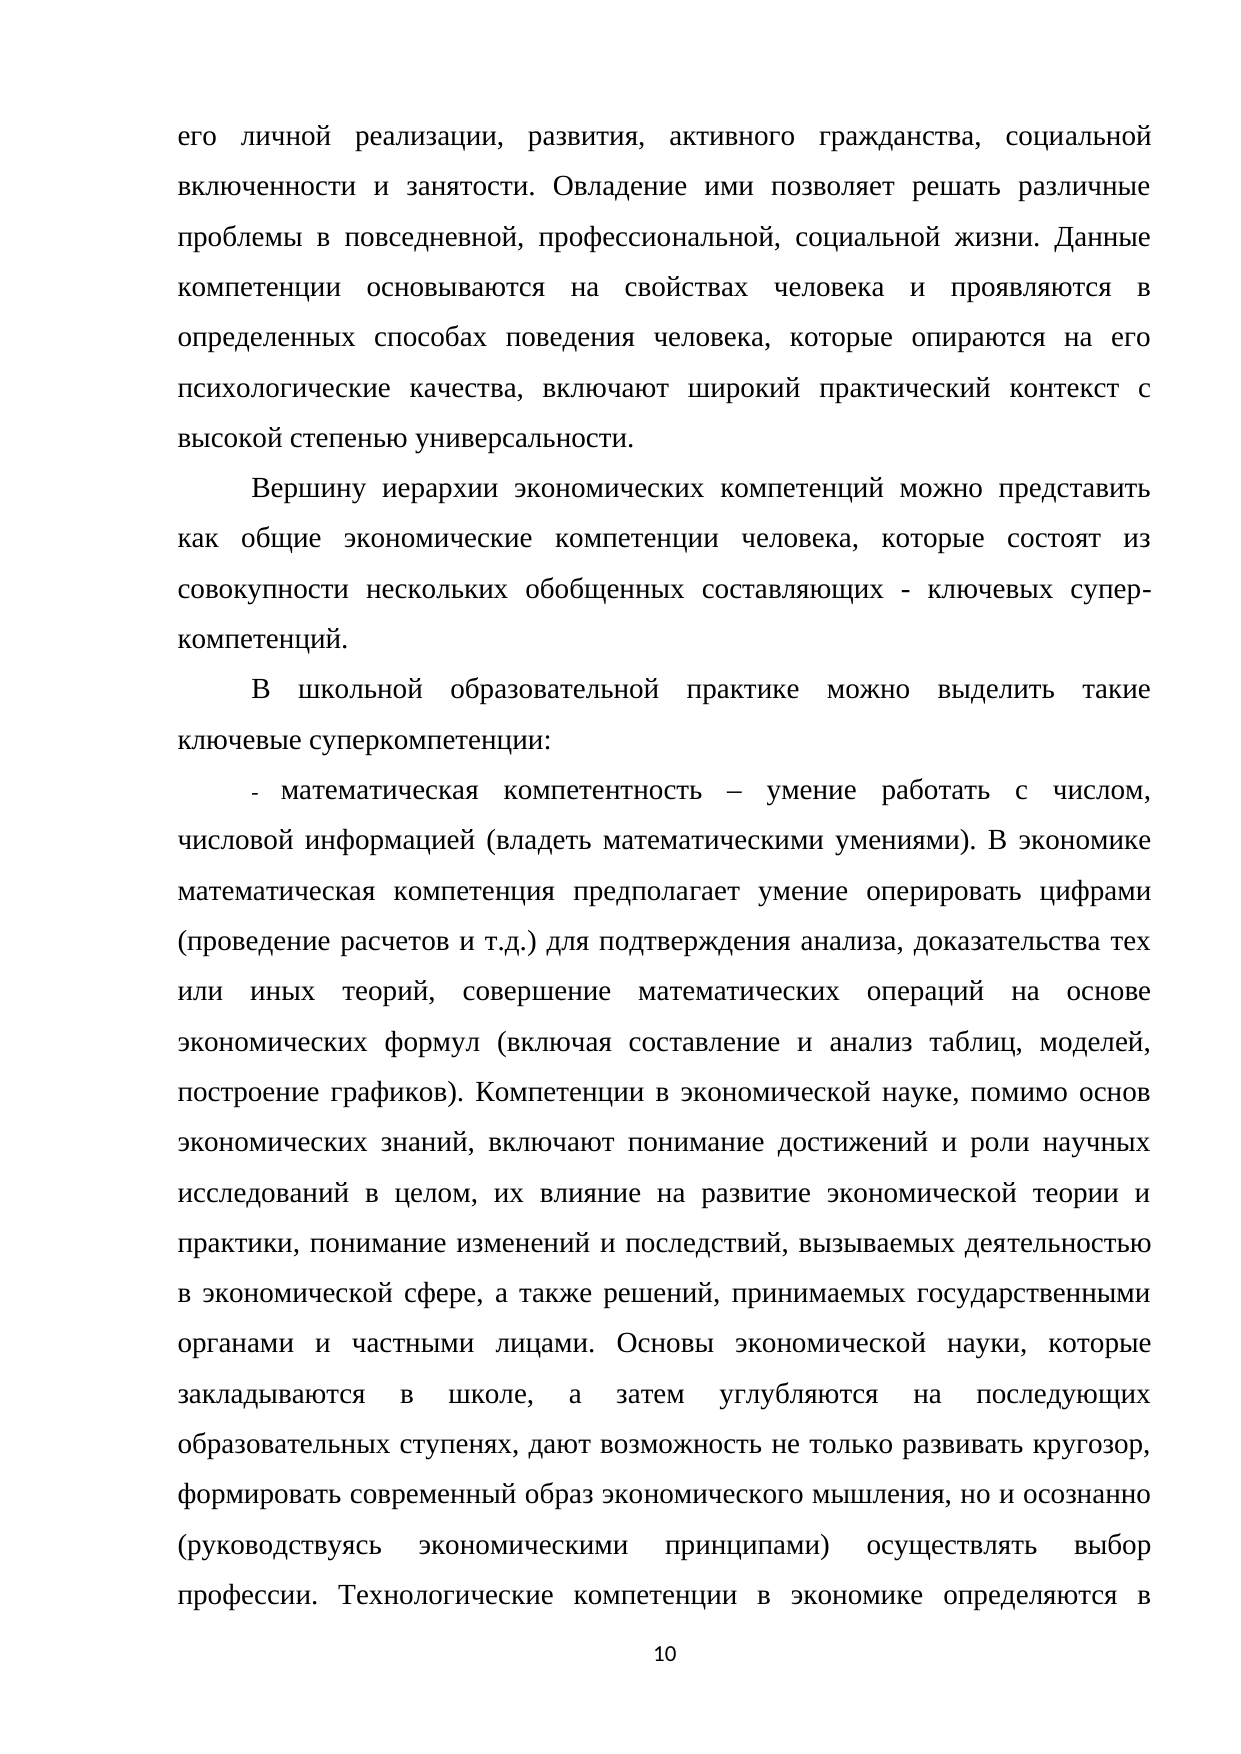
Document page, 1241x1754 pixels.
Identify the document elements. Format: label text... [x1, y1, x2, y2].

text Вершину иерархии экономических компетенций можно представить как общие экономические компетенции человека, которые состоят из совокупности нескольких обобщенных составляющих - ключевых суперкомпетенций. [177, 470, 1152, 655]
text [177, 118, 1152, 453]
text В школьной образовательной практике можно выделить такие ключевые суперкомпетенции: [177, 672, 1152, 755]
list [177, 772, 1152, 1611]
